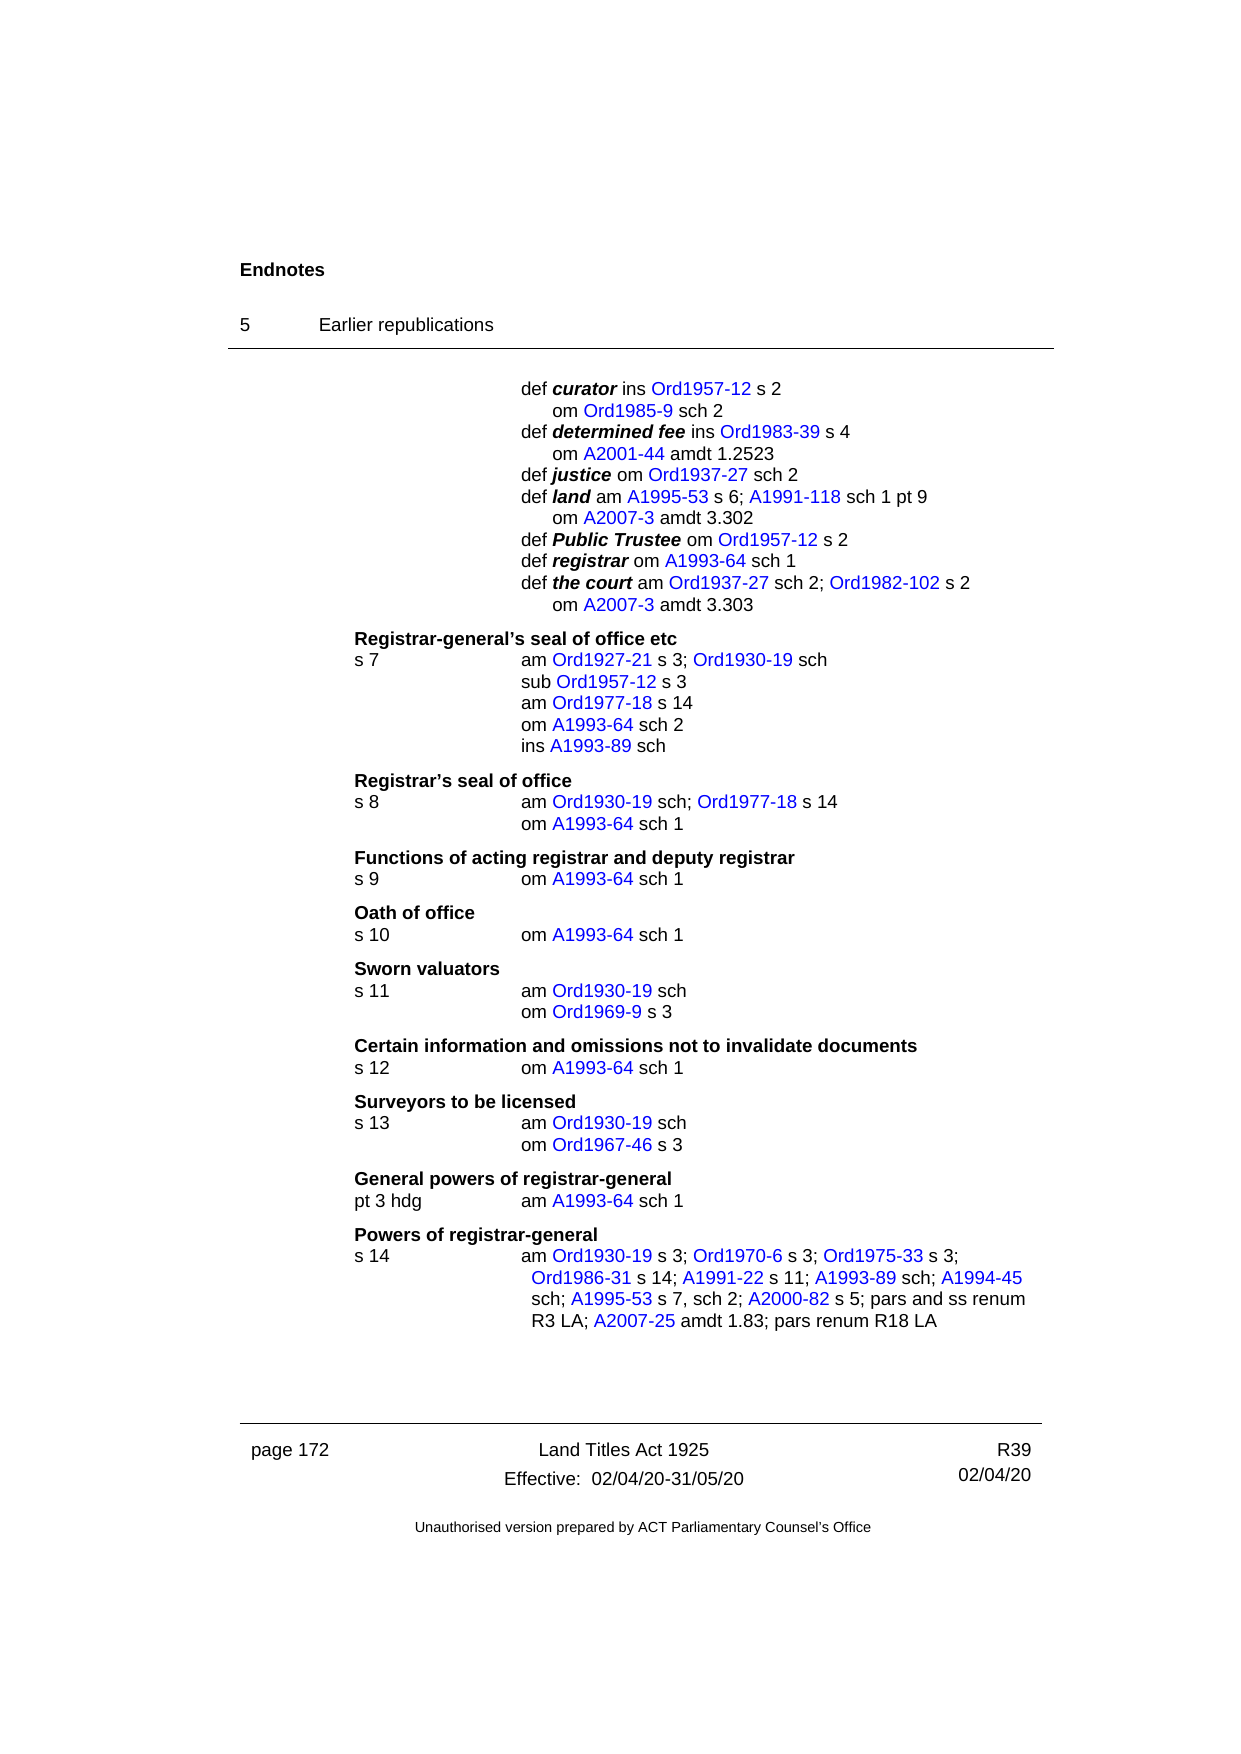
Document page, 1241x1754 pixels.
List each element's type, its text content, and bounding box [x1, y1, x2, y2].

text om Ord1985-9 sch 2 [354, 399, 1042, 421]
text s 9 om A1993-64 sch 1 [354, 868, 1042, 890]
text def curator ins Ord1957-12 s 2 [354, 378, 1042, 399]
text def registrar om A1993-64 sch 1 [354, 550, 1042, 572]
text om Ord1969-9 s 3 [354, 1001, 1042, 1022]
text General powers of registrar-general [354, 1168, 1042, 1189]
text Registrar-general’s seal of office etc [354, 627, 1042, 649]
text Powers of registrar-general [354, 1223, 1042, 1245]
text Functions of acting registrar and deputy registrar [354, 847, 1042, 868]
text def land am A1995-53 s 6; A1991-118 sch 1 pt 9 [354, 486, 1042, 507]
text def Public Trustee om Ord1957-12 s 2 [354, 529, 1042, 550]
text om Ord1967-46 s 3 [354, 1134, 1042, 1155]
text Oath of office [354, 902, 1042, 924]
text s 8 am Ord1930-19 sch; Ord1977-18 s 14 [354, 791, 1042, 812]
text s 13 am Ord1930-19 sch [354, 1112, 1042, 1134]
text s 7 am Ord1927-21 s 3; Ord1930-19 sch [354, 649, 1042, 671]
text s 10 om A1993-64 sch 1 [354, 924, 1042, 945]
text sub Ord1957-12 s 3 [354, 671, 1042, 692]
text om A2007-3 amdt 3.302 [354, 507, 1042, 529]
text s 11 am Ord1930-19 sch [354, 979, 1042, 1001]
text s 12 om A1993-64 sch 1 [354, 1057, 1042, 1078]
text pt 3 hdg am A1993-64 sch 1 [354, 1189, 1042, 1211]
text ins A1993-89 sch [354, 735, 1042, 757]
text Certain information and omissions not to invalidate documents [354, 1035, 1042, 1057]
text am Ord1977-18 s 14 [354, 692, 1042, 714]
text Sworn valuators [354, 958, 1042, 979]
text s 14 am Ord1930-19 s 3; Ord1970-6 s 3; Ord1975-33 s 3; Ord1986-31 s 14; A1991-22 s 11; A1993-89 sch; A1994-45 sch; A1995-53 s 7, sch 2; A2000-82 s 5; pars and ss renum R3 LA; A2007-25 amdt 1.83; pars renum R18 LA [354, 1245, 1042, 1331]
text om A1993-64 sch 1 [354, 812, 1042, 834]
text Surveyors to be licensed [354, 1091, 1042, 1112]
text om A2001-44 amdt 1.2523 [354, 442, 1042, 464]
text om A1993-64 sch 2 [354, 714, 1042, 735]
text def determined fee ins Ord1983-39 s 4 [354, 421, 1042, 442]
text def justice om Ord1937-27 sch 2 [354, 464, 1042, 486]
text om A2007-3 amdt 3.303 [354, 593, 1042, 615]
text def the court am Ord1937-27 sch 2; Ord1982-102 s 2 [354, 572, 1042, 593]
text Registrar’s seal of office [354, 769, 1042, 791]
